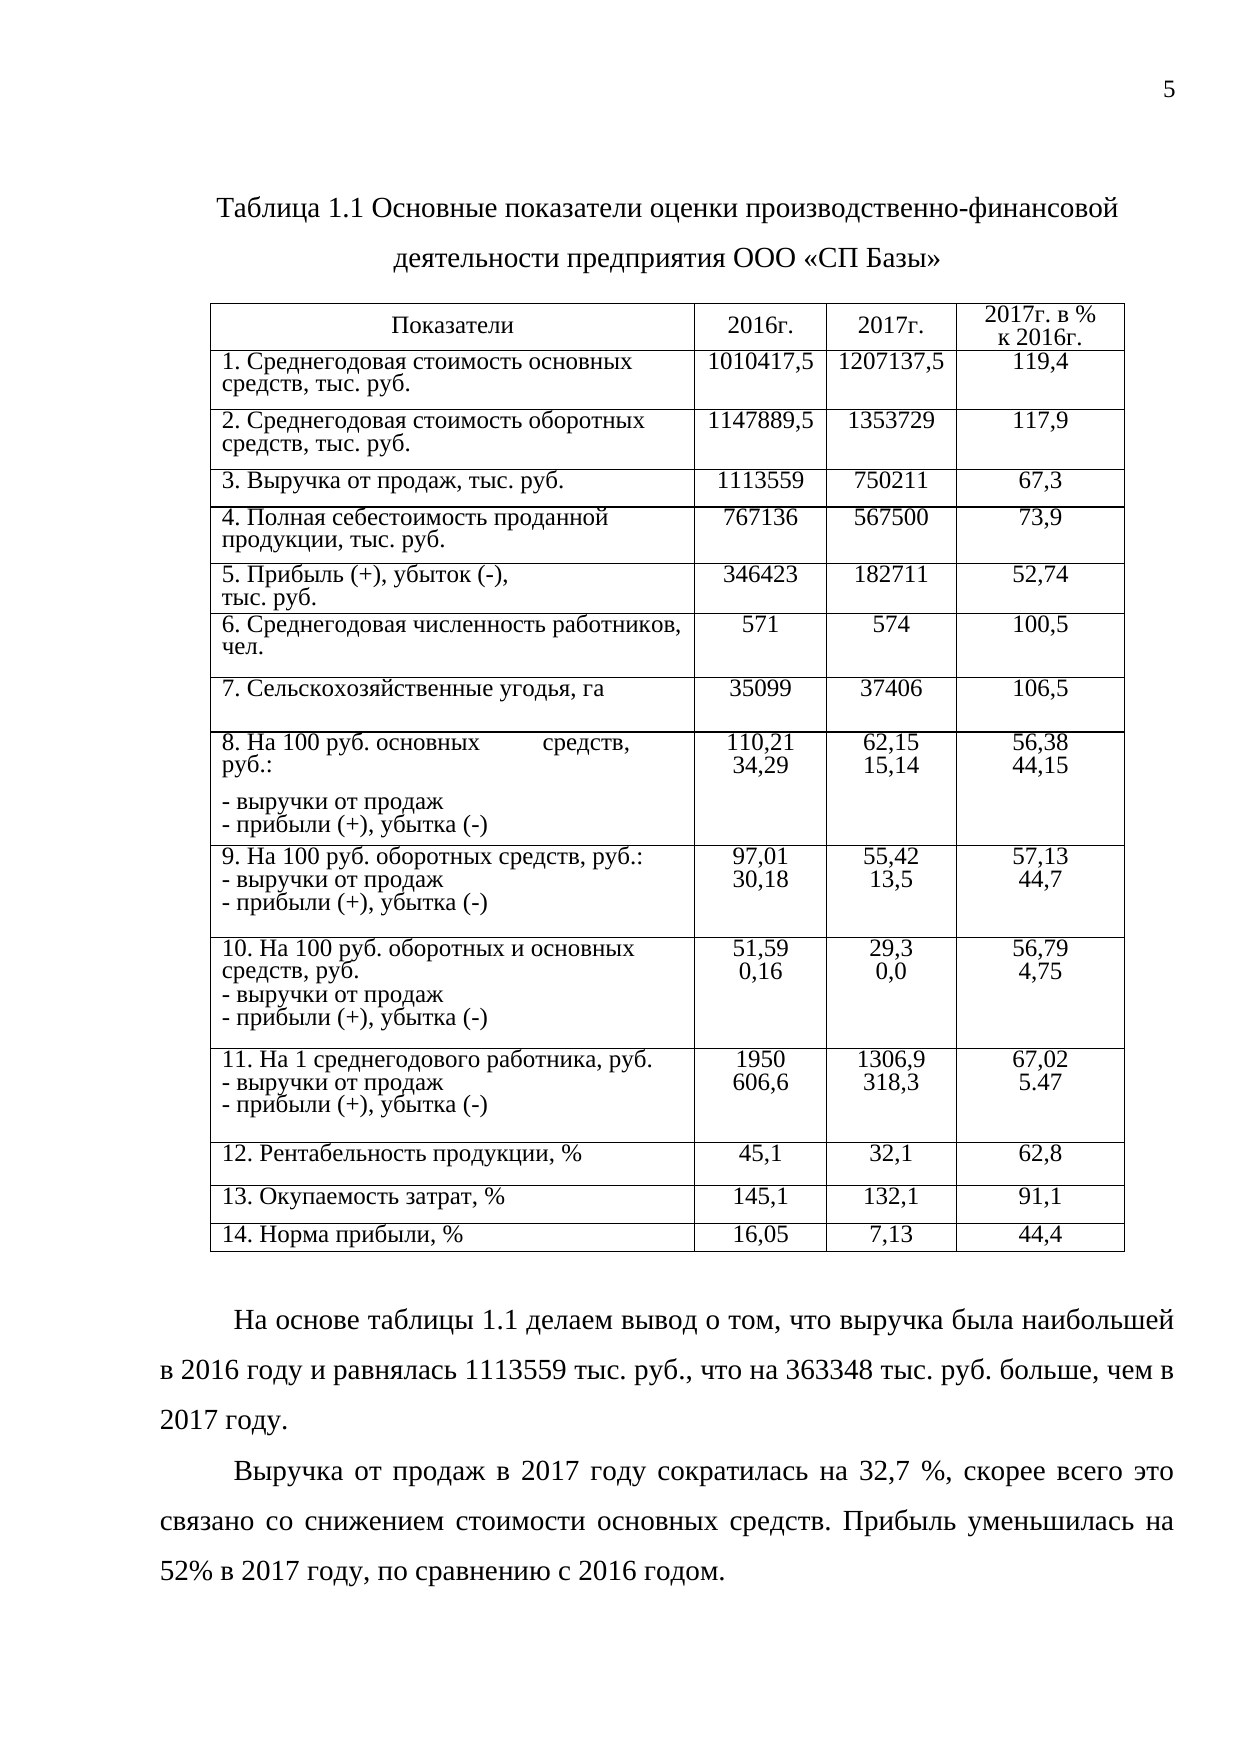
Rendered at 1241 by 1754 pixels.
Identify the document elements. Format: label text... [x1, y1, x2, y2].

table_cell 45,1 [695, 1143, 826, 1185]
table_cell 35099 [695, 678, 826, 731]
table_cell 119,4 [957, 351, 1124, 409]
subtitle Таблица 1.1 Основные показатели оценки производственно-финансовой [159, 190, 1175, 223]
table_cell 574 [827, 614, 956, 677]
table_cell 110,21 34,29 [695, 733, 826, 845]
table_cell 1. Среднегодовая стоимость основных средств, тыс. руб. [211, 351, 694, 409]
table_cell 1147889,5 [695, 410, 826, 469]
table_cell 132,1 [827, 1186, 956, 1223]
table_cell 62,8 [957, 1143, 1124, 1185]
table_cell 73,9 [957, 508, 1124, 563]
table_cell 6. Среднегодовая численность работников, чел. [211, 614, 694, 677]
text На основе таблицы 1.1 делаем вывод о том, что выручка была наибольшей в 2016 году и равнялась 1113559 тыс. руб., что на 363348 тыс. руб. больше, чем в 2017 году. [159, 1302, 1175, 1436]
table_cell 55,42 13,5 [827, 846, 956, 937]
table_cell 51,59 0,16 [695, 938, 826, 1048]
table_cell 117,9 [957, 410, 1124, 469]
table_cell 5. Прибыль (+), убыток (-), тыс. руб. [211, 564, 694, 613]
table_cell 44,4 [957, 1224, 1124, 1251]
table_cell 14. Норма прибыли, % [211, 1224, 694, 1251]
table_cell 7,13 [827, 1224, 956, 1251]
table_cell 56,79 4,75 [957, 938, 1124, 1048]
table_cell 100,5 [957, 614, 1124, 677]
table_cell 52,74 [957, 564, 1124, 613]
table_cell 8. На 100 руб. основных средств, руб.: - выручки от продаж - прибыли (+), убытка (-) [211, 733, 694, 845]
table_header Показатели [211, 304, 694, 350]
table_cell 182711 [827, 564, 956, 613]
table_cell 4. Полная себестоимость проданной продукции, тыс. руб. [211, 508, 694, 563]
table_cell 1207137,5 [827, 351, 956, 409]
table_cell 571 [695, 614, 826, 677]
table_cell 32,1 [827, 1143, 956, 1185]
table_cell 750211 [827, 470, 956, 506]
table_cell 97,01 30,18 [695, 846, 826, 937]
table_cell 1113559 [695, 470, 826, 506]
table_cell 3. Выручка от продаж, тыс. руб. [211, 470, 694, 506]
table_cell 13. Окупаемость затрат, % [211, 1186, 694, 1223]
table_cell 11. На 1 среднегодового работника, руб. - выручки от продаж - прибыли (+), убытка (-) [211, 1049, 694, 1142]
table_cell 346423 [695, 564, 826, 613]
table_cell 62,15 15,14 [827, 733, 956, 845]
table_header 2017г. в % к 2016г. [957, 304, 1124, 350]
table_cell 67,3 [957, 470, 1124, 506]
table_cell 12. Рентабельность продукции, % [211, 1143, 694, 1185]
table_header 2016г. [695, 304, 826, 350]
table_cell 1950 606,6 [695, 1049, 826, 1142]
text деятельности предприятия ООО «СП Базы» [159, 240, 1175, 274]
table_cell 2. Среднегодовая стоимость оборотных средств, тыс. руб. [211, 410, 694, 469]
table_cell 91,1 [957, 1186, 1124, 1223]
table_cell 16,05 [695, 1224, 826, 1251]
table_cell 37406 [827, 678, 956, 731]
table_cell 9. На 100 руб. оборотных средств, руб.: - выручки от продаж - прибыли (+), убытка (-) [211, 846, 694, 937]
table_cell 57,13 44,7 [957, 846, 1124, 937]
table_cell 767136 [695, 508, 826, 563]
table_cell 29,3 0,0 [827, 938, 956, 1048]
table_cell 145,1 [695, 1186, 826, 1223]
table_cell 67,02 5.47 [957, 1049, 1124, 1142]
table_cell 567500 [827, 508, 956, 563]
table_header 2017г. [827, 304, 956, 350]
table_cell 56,38 44,15 [957, 733, 1124, 845]
table_cell 7. Сельскохозяйственные угодья, га [211, 678, 694, 731]
text Выручка от продаж в 2017 году сократилась на 32,7 %, скорее всего это связано со снижением стоимости основных средств. Прибыль уменьшилась на 52% в 2017 году, по сравнению с 2016 годом. [159, 1453, 1175, 1587]
table_cell 1353729 [827, 410, 956, 469]
table_cell 1306,9 318,3 [827, 1049, 956, 1142]
table_cell 10. На 100 руб. оборотных и основных средств, руб. - выручки от продаж - прибыли (+), убытка (-) [211, 938, 694, 1048]
table_cell 106,5 [957, 678, 1124, 731]
table_cell 1010417,5 [695, 351, 826, 409]
